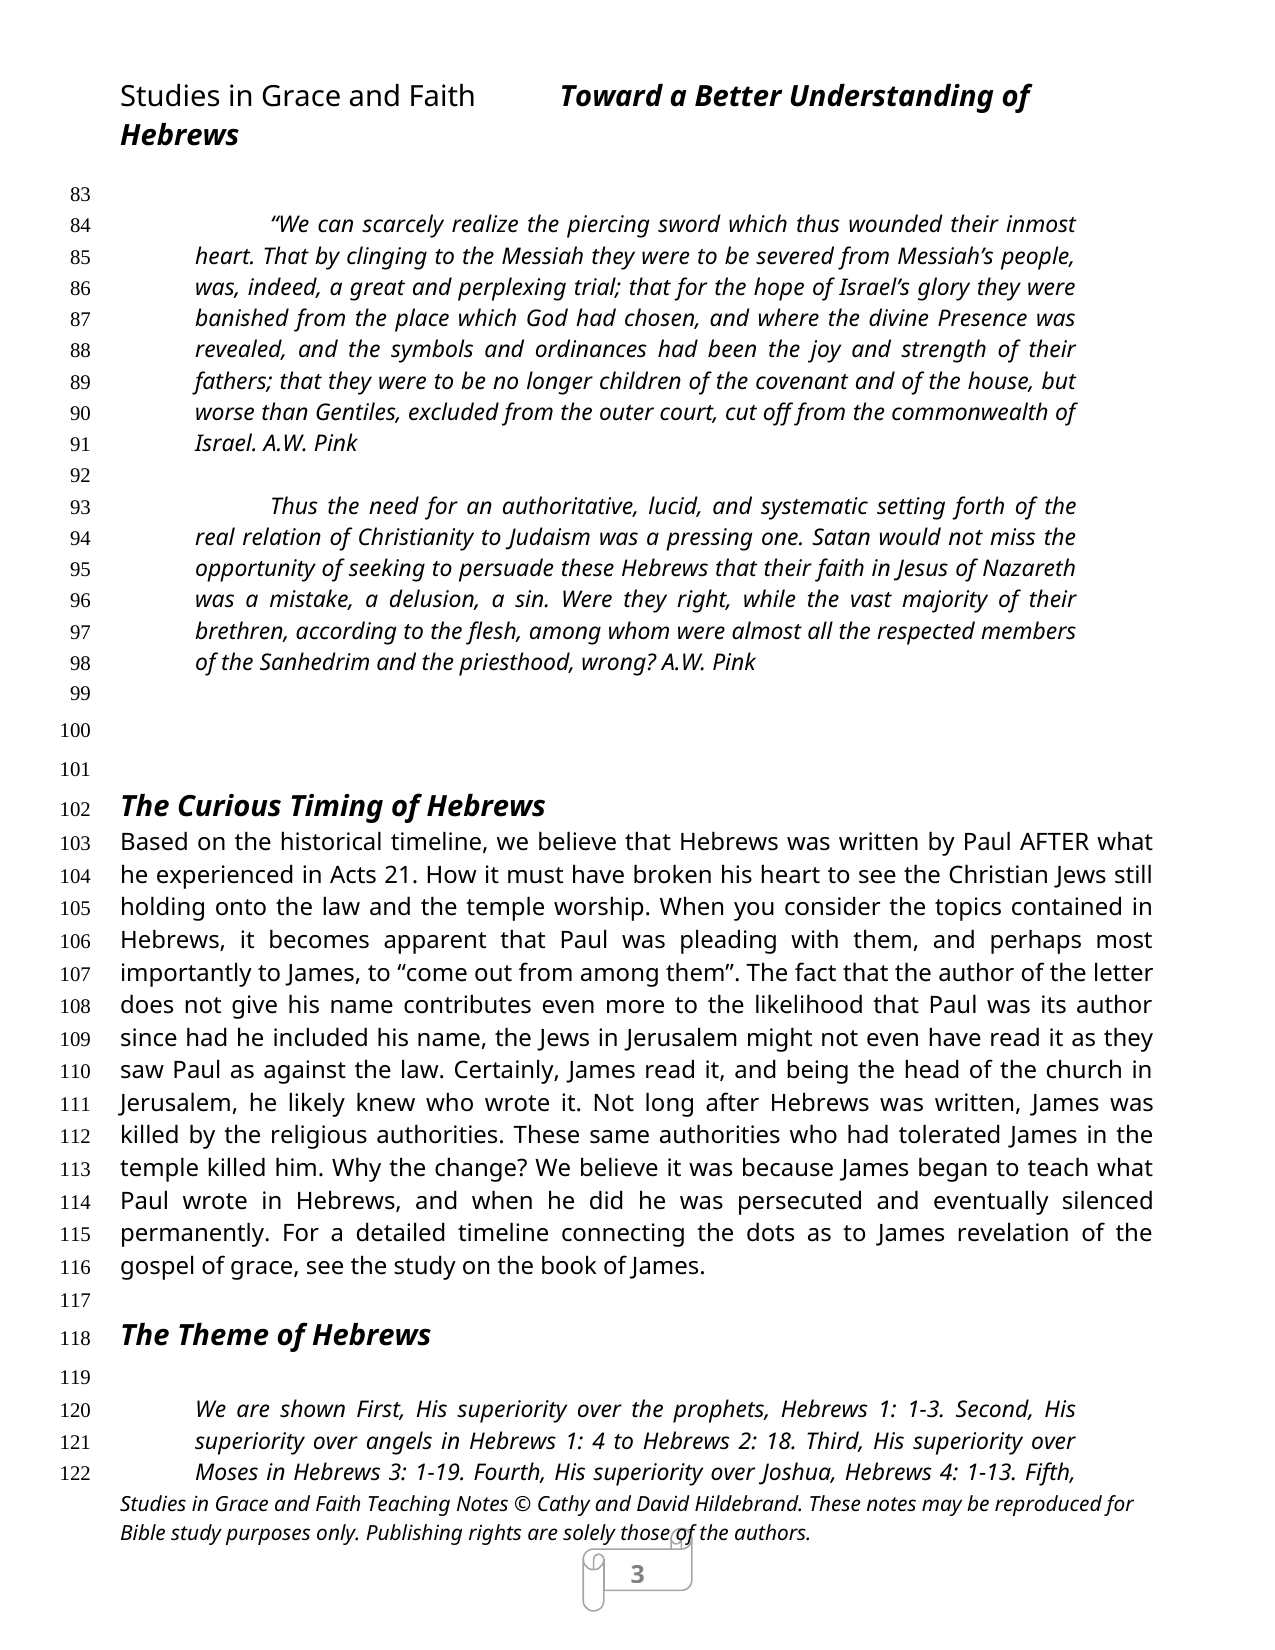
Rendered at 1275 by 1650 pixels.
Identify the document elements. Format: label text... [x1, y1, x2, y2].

text The Curious Timing of Hebrews [120, 785, 1155, 825]
text Thus the need for an authoritative, lucid, and systematic setting forth of the real relation of Christianity to Judaism was a pressing one. Satan would not miss the opportunity of seeking to persuade these Hebrews that their faith in Jesus of Nazareth was a mistake, a delusion, a sin. Were they right, while the vast majority of their brethren, according to the flesh, among whom were almost all the respected members of the Sanhedrim and the priesthood, wrong? A.W. Pink [195, 489, 1080, 677]
text The Theme of Hebrews [120, 1314, 1155, 1354]
text “We can scarcely realize the piercing sword which thus wounded their inmost heart. That by clinging to the Messiah they were to be severed from Messiah’s people, was, indeed, a great and perplexing trial; that for the hope of Israel’s glory they were banished from the place which God had chosen, and where the divine Presence was revealed, and the symbols and ordinances had been the joy and strength of their fathers; that they were to be no longer children of the covenant and of the house, but worse than Gentiles, excluded from the outer court, cut off from the commonwealth of Israel. A.W. Pink [195, 208, 1080, 458]
text Based on the historical timeline, we believe that Hebrews was written by Paul AFTER what he experienced in Acts 21. How it must have broken his heart to see the Christian Jews still holding onto the law and the temple worship. When you consider the topics contained in Hebrews, it becomes apparent that Paul was pleading with them, and perhaps most importantly to James, to “come out from among them”. The fact that the author of the letter does not give his name contributes even more to the likelihood that Paul was its author since had he included his name, the Jews in Jerusalem might not even have read it as they saw Paul as against the law. Certainly, James read it, and being the head of the church in Jerusalem, he likely knew who wrote it. Not long after Hebrews was written, James was killed by the religious authorities. These same authorities who had tolerated James in the temple killed him. Why the change? We believe it was because James began to teach what Paul wrote in Hebrews, and when he did he was persecuted and eventually silenced permanently. For a detailed timeline connecting the dots as to James revelation of the gospel of grace, see the study on the book of James. [120, 825, 1155, 1281]
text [195, 1393, 1080, 1487]
